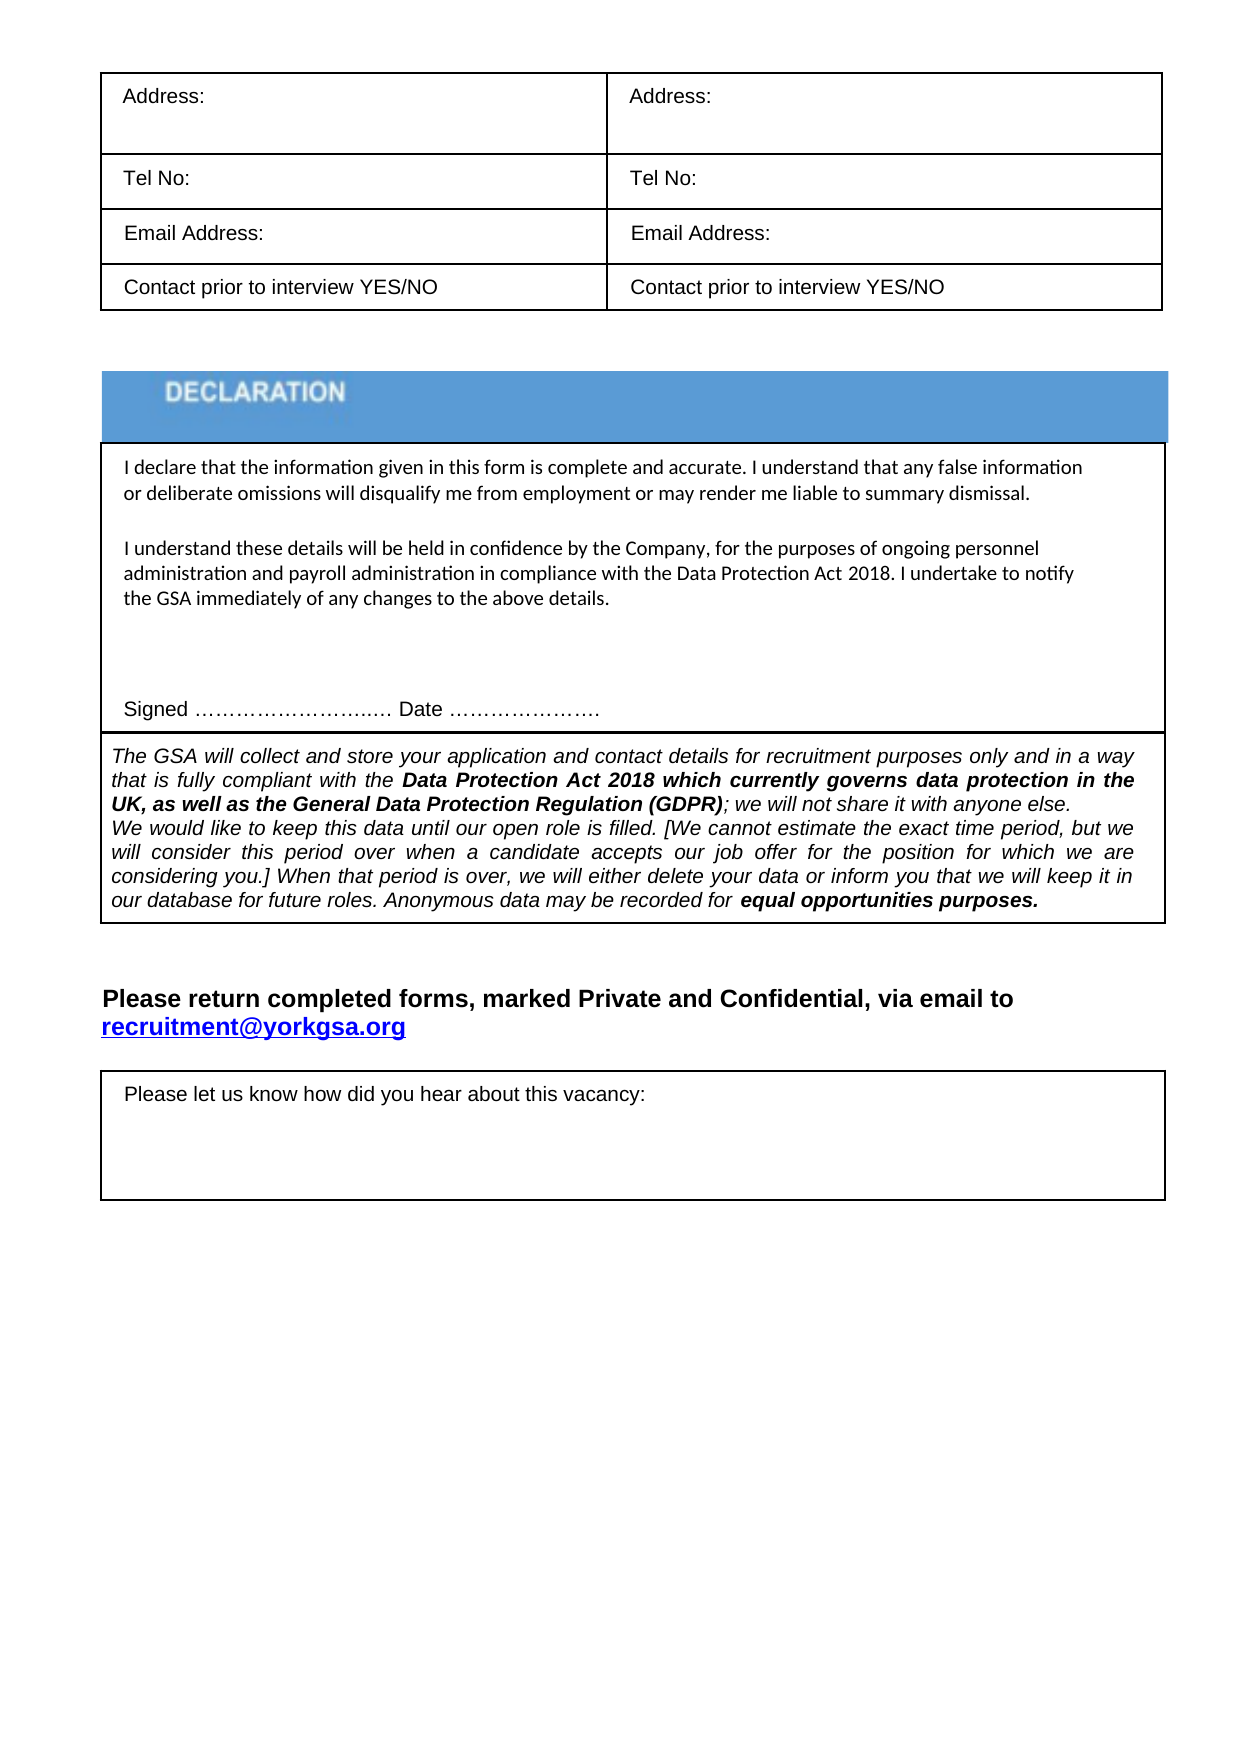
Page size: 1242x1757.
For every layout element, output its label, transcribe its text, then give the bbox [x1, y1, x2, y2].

table_cell Address: [608, 74, 1161, 153]
picture [101, 371, 1169, 443]
table_header Please let us know how did you hear about this vacancy: [102, 1072, 1164, 1199]
table_cell Tel No: [102, 155, 606, 208]
table_cell The GSA will collect and store your application and contact details for recruitment purposes only and in a way that is fully compliant with the Data Protection Act 2018 which currently governs data protection in the UK, as well as the General Data Protection Regulation (GDPR); we will not share it with anyone else. We would like to keep this data until our open role is filled. [We cannot estimate the exact time period, but we will consider this period over when a candidate accepts our job offer for the position for which we are considering you.] When that period is over, we will either delete your data or inform you that we will keep it in our database for future roles. Anonymous data may be recorded for equal opportunities purposes. [102, 734, 1164, 922]
text Please return completed forms, marked Private and Confidential, via email to recruitment@yorkgsa.org [101, 984, 1135, 1041]
table_cell Tel No: [608, 155, 1161, 208]
table_cell Contact prior to interview YES/NO [608, 265, 1161, 309]
table_cell Contact prior to interview YES/NO [102, 265, 606, 309]
table_cell Address: [102, 74, 606, 153]
table_header I declare that the information given in this form is complete and accurate. I understand that any false information or deliberate omissions will disqualify me from employment or may render me liable to summary dismissal. I understand these details will be held in confidence by the Company, for the purposes of ongoing personnel administration and payroll administration in compliance with the Data Protection Act 2018. I undertake to notify the GSA immediately of any changes to the above details. Signed ……………………..… Date …………………. [102, 444, 1164, 731]
table_cell Email Address: [608, 210, 1161, 262]
table_cell Email Address: [102, 210, 606, 262]
